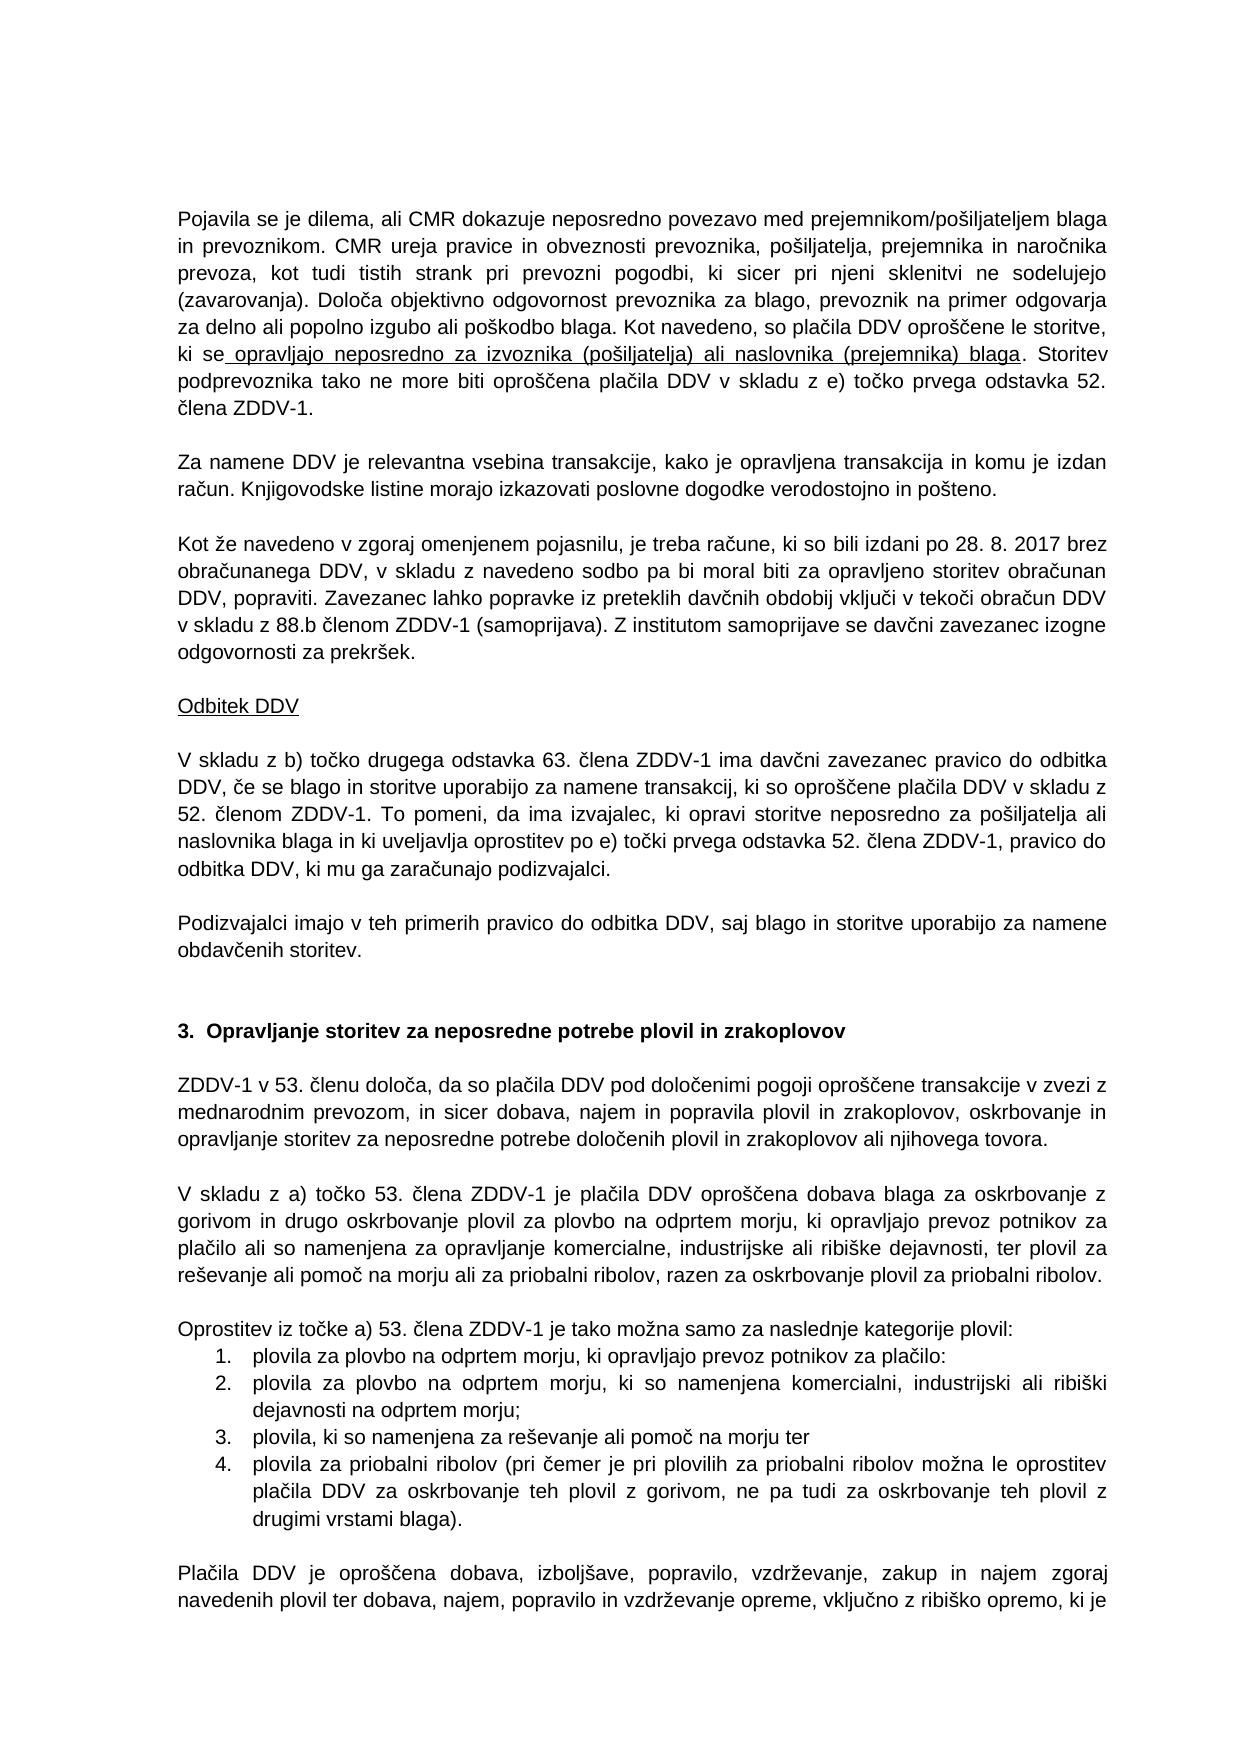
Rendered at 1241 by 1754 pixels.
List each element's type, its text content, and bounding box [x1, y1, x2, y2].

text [177, 1558, 1108, 1613]
text V skladu z a) točko 53. člena ZDDV-1 je plačila DDV oproščena dobava blaga za oskrbovanje z gorivom in drugo oskrbovanje plovil za plovbo na odprtem morju, ki opravljajo prevoz potnikov za plačilo ali so namenjena za opravljanje komercialne, industrijske ali ribiške dejavnosti, ter plovil za reševanje ali pomoč na morju ali za priobalni ribolov, razen za oskrbovanje plovil za priobalni ribolov. [177, 1179, 1108, 1288]
text Pojavila se je dilema, ali CMR dokazuje neposredno povezavo med prejemnikom/pošiljateljem blaga in prevoznikom. CMR ureja pravice in obveznosti prevoznika, pošiljatelja, prejemnika in naročnika prevoza, kot tudi tistih strank pri prevozni pogodbi, ki sicer pri njeni sklenitvi ne sodelujejo (zavarovanja). Določa objektivno odgovornost prevoznika za blago, prevoznik na primer odgovarja za delno ali popolno izgubo ali poškodbo blaga. Kot navedeno, so plačila DDV oproščene le storitve, ki se opravljajo neposredno za izvoznika (pošiljatelja) ali naslovnika (prejemnika) blaga. Storitev podprevoznika tako ne more biti oproščena plačila DDV v skladu z e) točko prvega odstavka 52. člena ZDDV-1. [177, 204, 1108, 421]
text Podizvajalci imajo v teh primerih pravico do odbitka DDV, saj blago in storitve uporabijo za namene obdavčenih storitev. [177, 908, 1108, 963]
text Za namene DDV je relevantna vsebina transakcije, kako je opravljena transakcija in komu je izdan račun. Knjigovodske listine morajo izkazovati poslovne dogodke verodostojno in pošteno. [177, 448, 1108, 502]
text Oprostitev iz točke a) 53. člena ZDDV-1 je tako možna samo za naslednje kategorije plovil: [177, 1315, 1108, 1342]
text ZDDV-1 v 53. členu določa, da so plačila DDV pod določenimi pogoji oproščene transakcije v zvezi z mednarodnim prevozom, in sicer dobava, najem in popravila plovil in zrakoplovov, oskrbovanje in opravljanje storitev za neposredne potrebe določenih plovil in zrakoplovov ali njihovega tovora. [177, 1071, 1108, 1152]
list plovila za plovbo na odprtem morju, ki so namenjena komercialni, industrijski ali ribiški dejavnosti na odprtem morju; [215, 1369, 1108, 1423]
list plovila za priobalni ribolov (pri čemer je pri plovilih za priobalni ribolov možna le oprostitev plačila DDV za oskrbovanje teh plovil z gorivom, ne pa tudi za oskrbovanje teh plovil z drugimi vrstami blaga). [215, 1450, 1108, 1531]
text 3. Opravljanje storitev za neposredne potrebe plovil in zrakoplovov [177, 1017, 1108, 1044]
list plovila, ki so namenjena za reševanje ali pomoč na morju ter [215, 1423, 1108, 1450]
text Kot že navedeno v zgoraj omenjenem pojasnilu, je treba račune, ki so bili izdani po 28. 8. 2017 brez obračunanega DDV, v skladu z navedeno sodbo pa bi moral biti za opravljeno storitev obračunan DDV, popraviti. Zavezanec lahko popravke iz preteklih davčnih obdobij vključi v tekoči obračun DDV v skladu z 88.b členom ZDDV-1 (samoprijava). Z institutom samoprijave se davčni zavezanec izogne odgovornosti za prekršek. [177, 529, 1108, 665]
text V skladu z b) točko drugega odstavka 63. člena ZDDV-1 ima davčni zavezanec pravico do odbitka DDV, če se blago in storitve uporabijo za namene transakcij, ki so oproščene plačila DDV v skladu z 52. členom ZDDV-1. To pomeni, da ima izvajalec, ki opravi storitve neposredno za pošiljatelja ali naslovnika blaga in ki uveljavlja oprostitev po e) točki prvega odstavka 52. člena ZDDV-1, pravico do odbitka DDV, ki mu ga zaračunajo podizvajalci. [177, 746, 1108, 881]
text Odbitek DDV [177, 692, 1108, 719]
list plovila za plovbo na odprtem morju, ki opravljajo prevoz potnikov za plačilo: [215, 1342, 1108, 1369]
